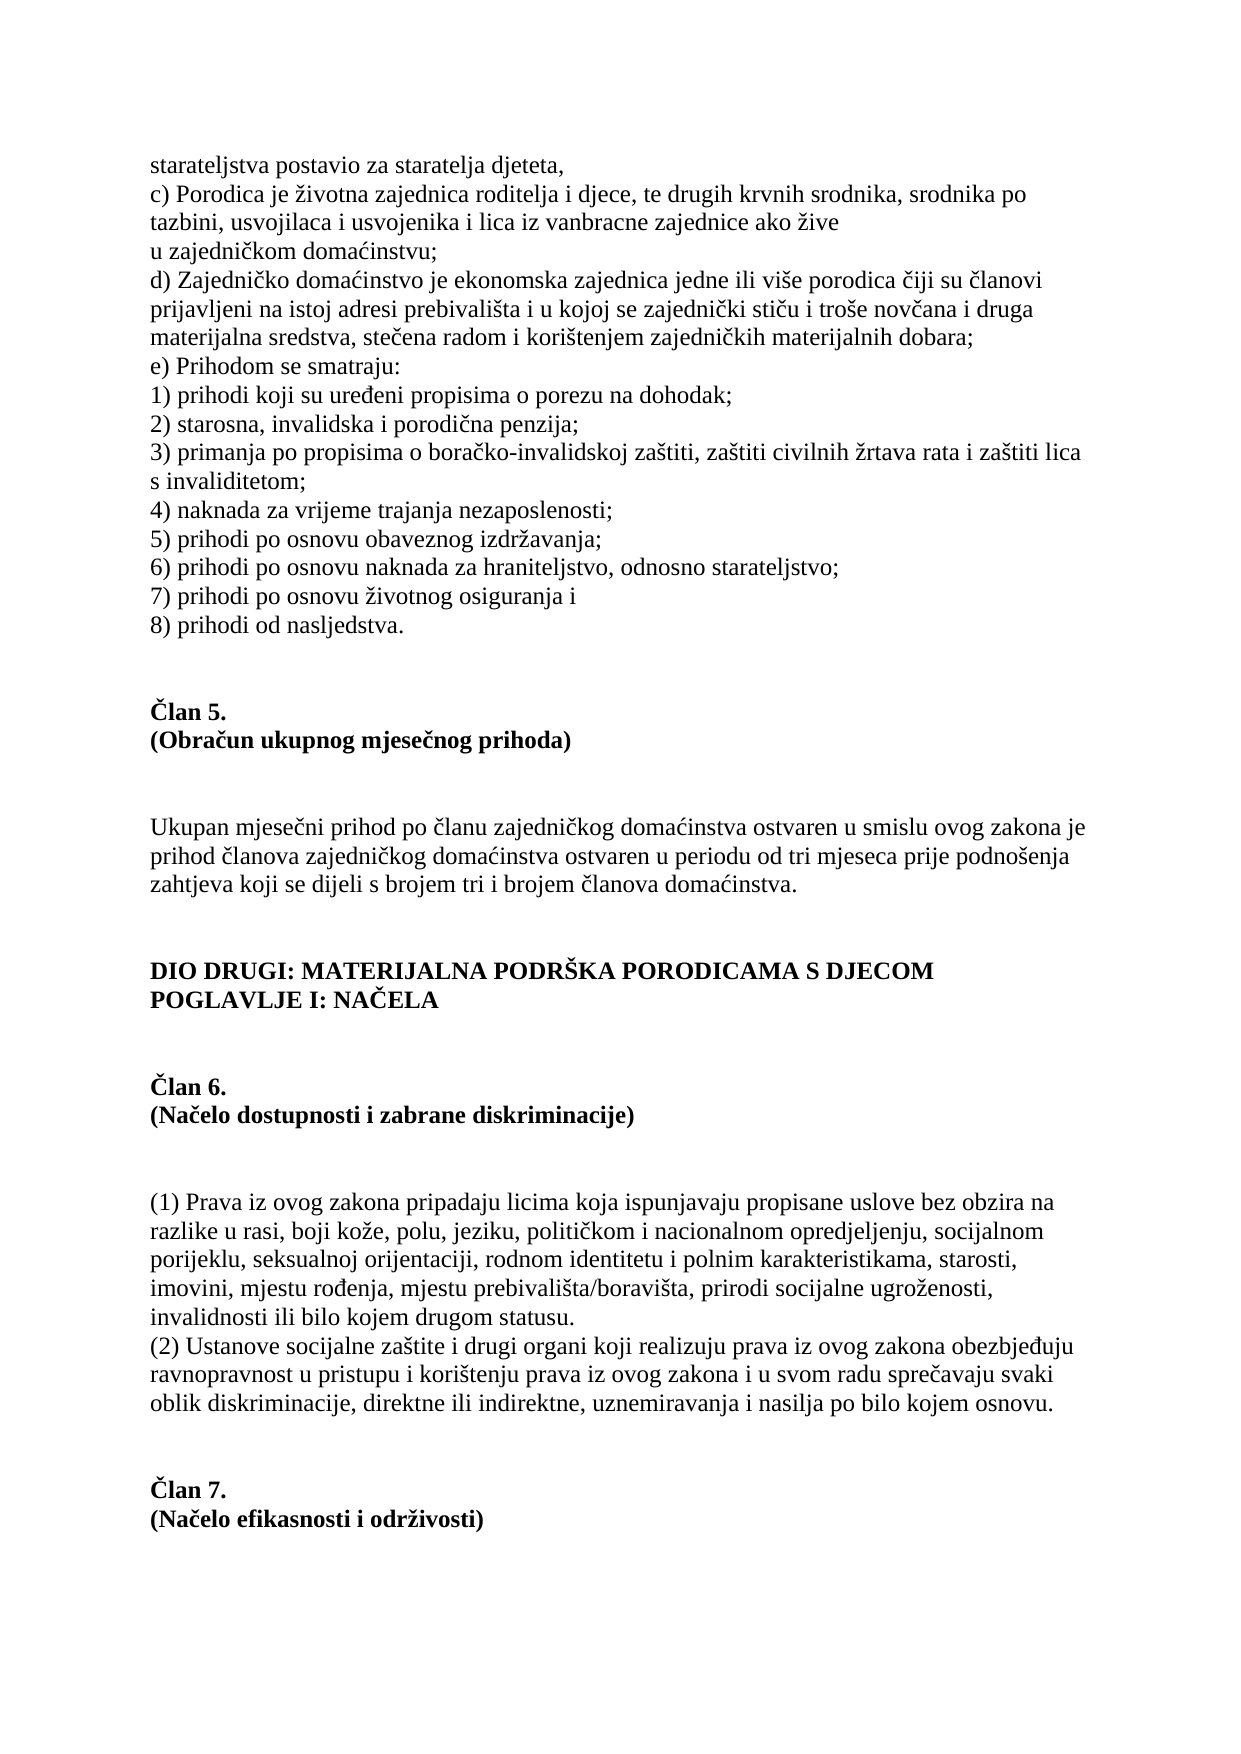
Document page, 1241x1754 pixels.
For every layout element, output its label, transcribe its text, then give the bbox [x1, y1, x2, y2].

text Član 5. (Obračun ukupnog mjesečnog prihoda) [150, 668, 1090, 754]
text Član 6. (Načelo dostupnosti i zabrane diskriminacije) [150, 1043, 1090, 1129]
text Član 7. (Načelo efikasnosti i održivosti) [150, 1446, 1090, 1532]
text DIO DRUGI: MATERIJALNA PODRŠKA PORODICAMA S DJECOM POGLAVLJE I: NAČELA [150, 927, 1090, 1014]
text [150, 150, 1090, 639]
text Ukupan mjesečni prihod po članu zajedničkog domaćinstva ostvaren u smislu ovog zakona je prihod članova zajedničkog domaćinstva ostvaren u periodu od tri mjeseca prije podnošenja zahtjeva koji se dijeli s brojem tri i brojem članova domaćinstva. [150, 783, 1090, 898]
text (1) Prava iz ovog zakona pripadaju licima koja ispunjavaju propisane uslove bez obzira na razlike u rasi, boji kože, polu, jeziku, političkom i nacionalnom opredjeljenju, socijalnom porijeklu, seksualnoj orijentaciji, rodnom identitetu i polnim karakteristikama, starosti, imovini, mjestu rođenja, mjestu prebivališta/boravišta, prirodi socijalne ugroženosti, invalidnosti ili bilo kojem drugom statusu. (2) Ustanove socijalne zaštite i drugi organi koji realizuju prava iz ovog zakona obezbjeđuju ravnopravnost u pristupu i korištenju prava iz ovog zakona i u svom radu sprečavaju svaki oblik diskriminacije, direktne ili indirektne, uznemiravanja i nasilja po bilo kojem osnovu. [150, 1158, 1090, 1417]
